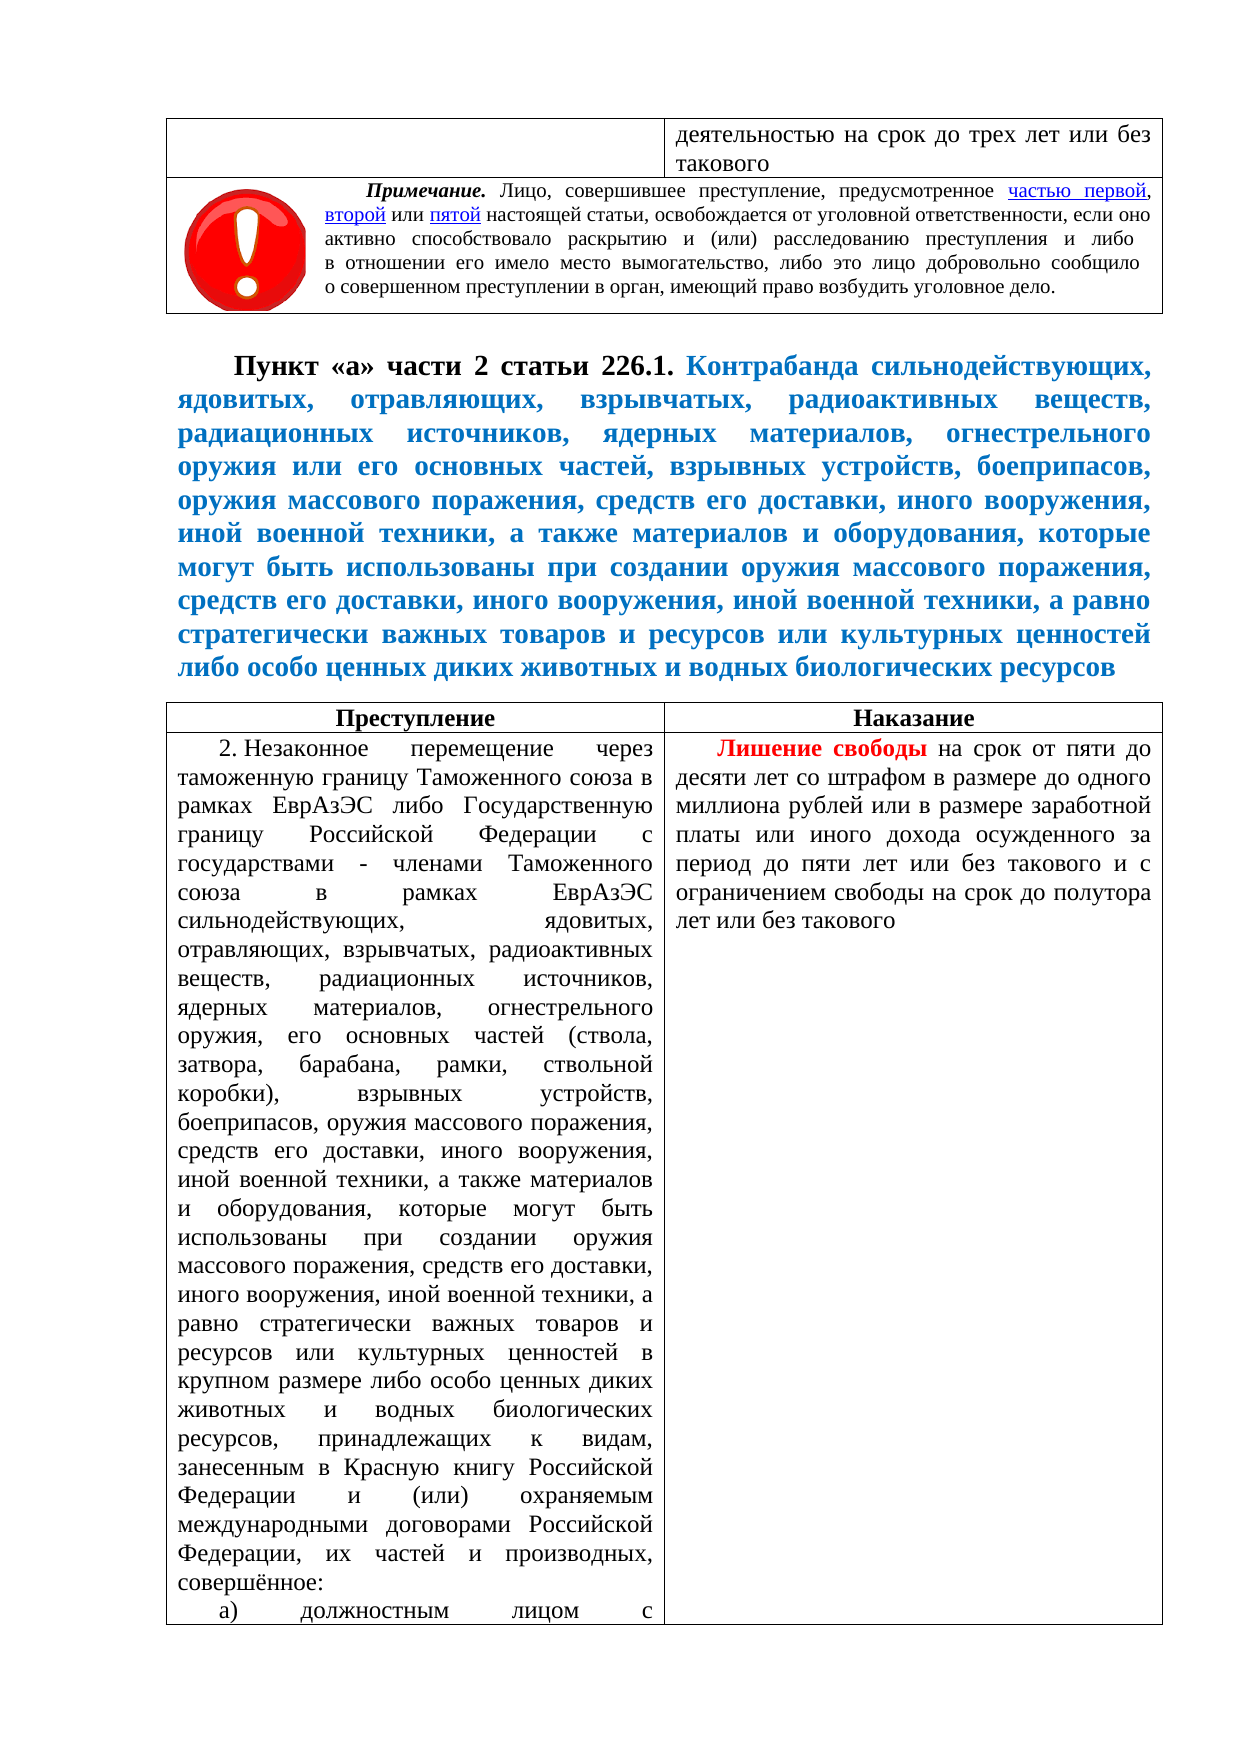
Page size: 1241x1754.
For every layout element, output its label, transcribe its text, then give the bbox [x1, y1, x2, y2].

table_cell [665, 733, 1162, 1624]
table_cell Примечание. Лицо, совершившее преступление, предусмотренное частью первой, второй или пятой настоящей статьи, освобождается от уголовной ответственности, если оно активно способствовало раскрытию и (или) расследованию преступления и либо в отношении его имело место вымогательство, либо это лицо добровольно сообщило о совершенном преступлении в орган, имеющий право возбудить уголовное дело. [167, 178, 1162, 313]
table_header Преступление [167, 703, 664, 732]
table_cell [167, 119, 664, 177]
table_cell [665, 119, 1162, 177]
table_header Наказание [665, 703, 1162, 732]
text Пункт «а» части 2 статьи 226.1. Контрабанда сильнодействующих, ядовитых, отравляющих, взрывчатых, радиоактивных веществ, радиационных источников, ядерных материалов, огнестрельного оружия или его основных частей, взрывных устройств, боеприпасов, оружия массового поражения, средств его доставки, иного вооружения, иной военной техники, а также материалов и оборудования, которые могут быть использованы при создании оружия массового поражения, средств его доставки, иного вооружения, иной военной техники, а равно стратегически важных товаров и ресурсов или культурных ценностей либо особо ценных диких животных и водных биологических ресурсов [177, 348, 1152, 683]
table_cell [167, 733, 664, 1624]
picture [184, 189, 306, 311]
